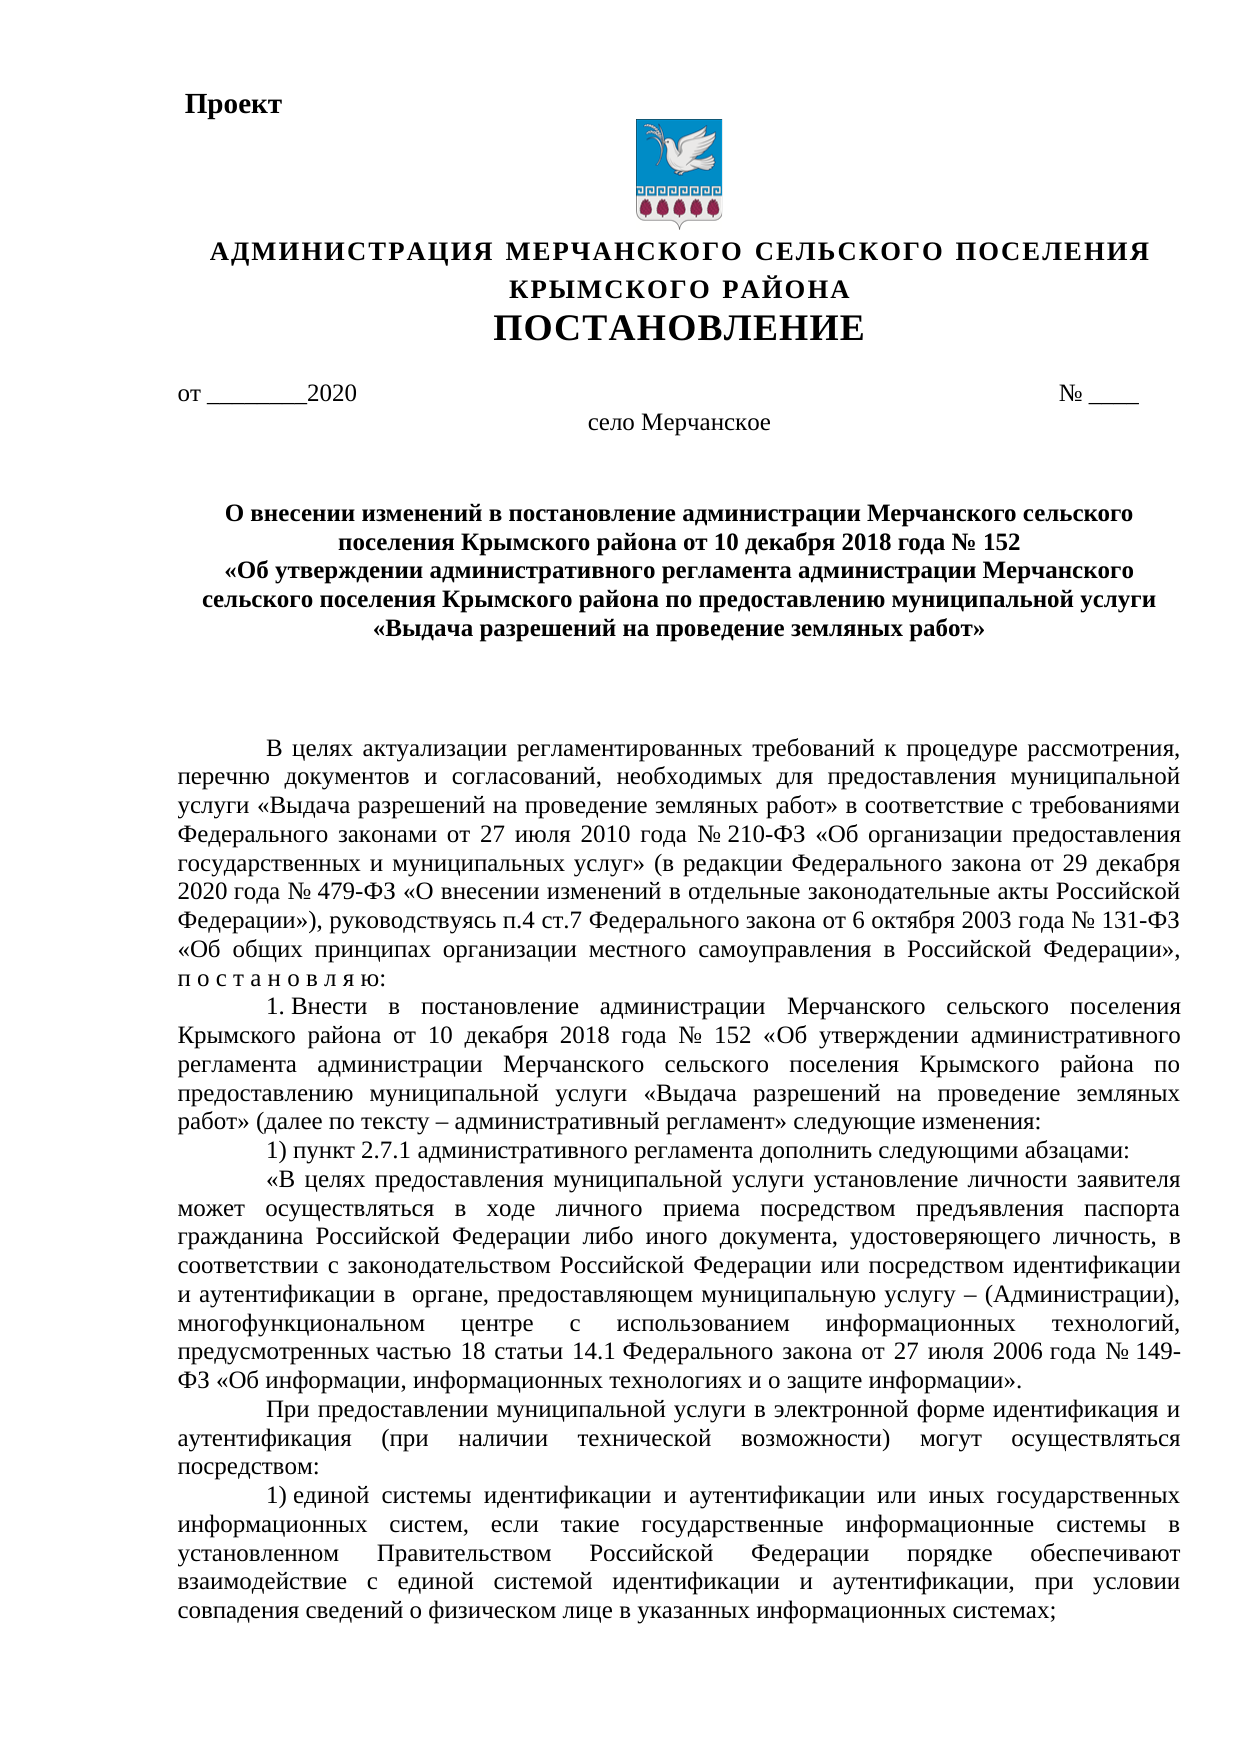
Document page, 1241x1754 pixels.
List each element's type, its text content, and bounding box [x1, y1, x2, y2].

picture [646, 125, 715, 174]
text село Мерчанское [177, 407, 1181, 436]
text Проект [177, 86, 1181, 120]
text 1) пункт 2.7.1 административного регламента дополнить следующими абзацами: [177, 1135, 1181, 1164]
text При предоставлении муниципальной услуги в электронной форме идентификация и аутентификация (при наличии технической возможности) могут осуществляться посредством: [177, 1394, 1181, 1480]
text «В целях предоставления муниципальной услуги установление личности заявителя может осуществляться в ходе личного приема посредством предъявления паспорта гражданина Российской Федерации либо иного документа, удостоверяющего личность, в соответствии с законодательством Российской Федерации или посредством идентификации и аутентификации в органе, предоставляющем муниципальную услугу – (Администрации), многофункциональном центре с использованием информационных технологий, предусмотренных частью 18 статьи 14.1 Федерального закона от 27 июля 2006 года № 149-ФЗ «Об информации, информационных технологиях и о защите информации». [177, 1164, 1181, 1394]
picture [636, 187, 723, 230]
text В целях актуализации регламентированных требований к процедуре рассмотрения, перечню документов и согласований, необходимых для предоставления муниципальной услуги «Выдача разрешений на проведение земляных работ» в соответствие с требованиями Федерального законами от 27 июля 2010 года № 210-ФЗ «Об организации предоставления государственных и муниципальных услуг» (в редакции Федерального закона от 29 декабря 2020 года № 479-ФЗ «О внесении изменений в отдельные законодательные акты Российской Федерации»), руководствуясь п.4 ст.7 Федерального закона от 6 октября 2003 года № 131-ФЗ «Об общих принципах организации местного самоуправления в Российской Федерации», п о с т а н о в л я ю: [177, 733, 1181, 991]
text администрация мерчанского сельского поселения крымского района [177, 229, 1181, 306]
text от ________2020 № ____ [177, 378, 1181, 407]
text ПОСТАНОВЛЕНИЕ [177, 306, 1181, 349]
text 1. Внести в постановление администрации Мерчанского сельского поселения Крымского района от 10 декабря 2018 года № 152 «Об утверждении административного регламента администрации Мерчанского сельского поселения Крымского района по предоставлению муниципальной услуги «Выдача разрешений на проведение земляных работ» (далее по тексту – административный регламент» следующие изменения: [177, 991, 1181, 1135]
text «Об утверждении административного регламента администрации Мерчанского сельского поселения Крымского района по предоставлению муниципальной услуги «Выдача разрешений на проведение земляных работ» [177, 555, 1181, 642]
text О внесении изменений в постановление администрации Мерчанского сельского поселения Крымского района от 10 декабря 2018 года № 152 [177, 498, 1181, 555]
text 1) единой системы идентификации и аутентификации или иных государственных информационных систем, если такие государственные информационные системы в установленном Правительством Российской Федерации порядке обеспечивают взаимодействие с единой системой идентификации и аутентификации, при условии совпадения сведений о физическом лице в указанных информационных системах; [177, 1480, 1181, 1624]
